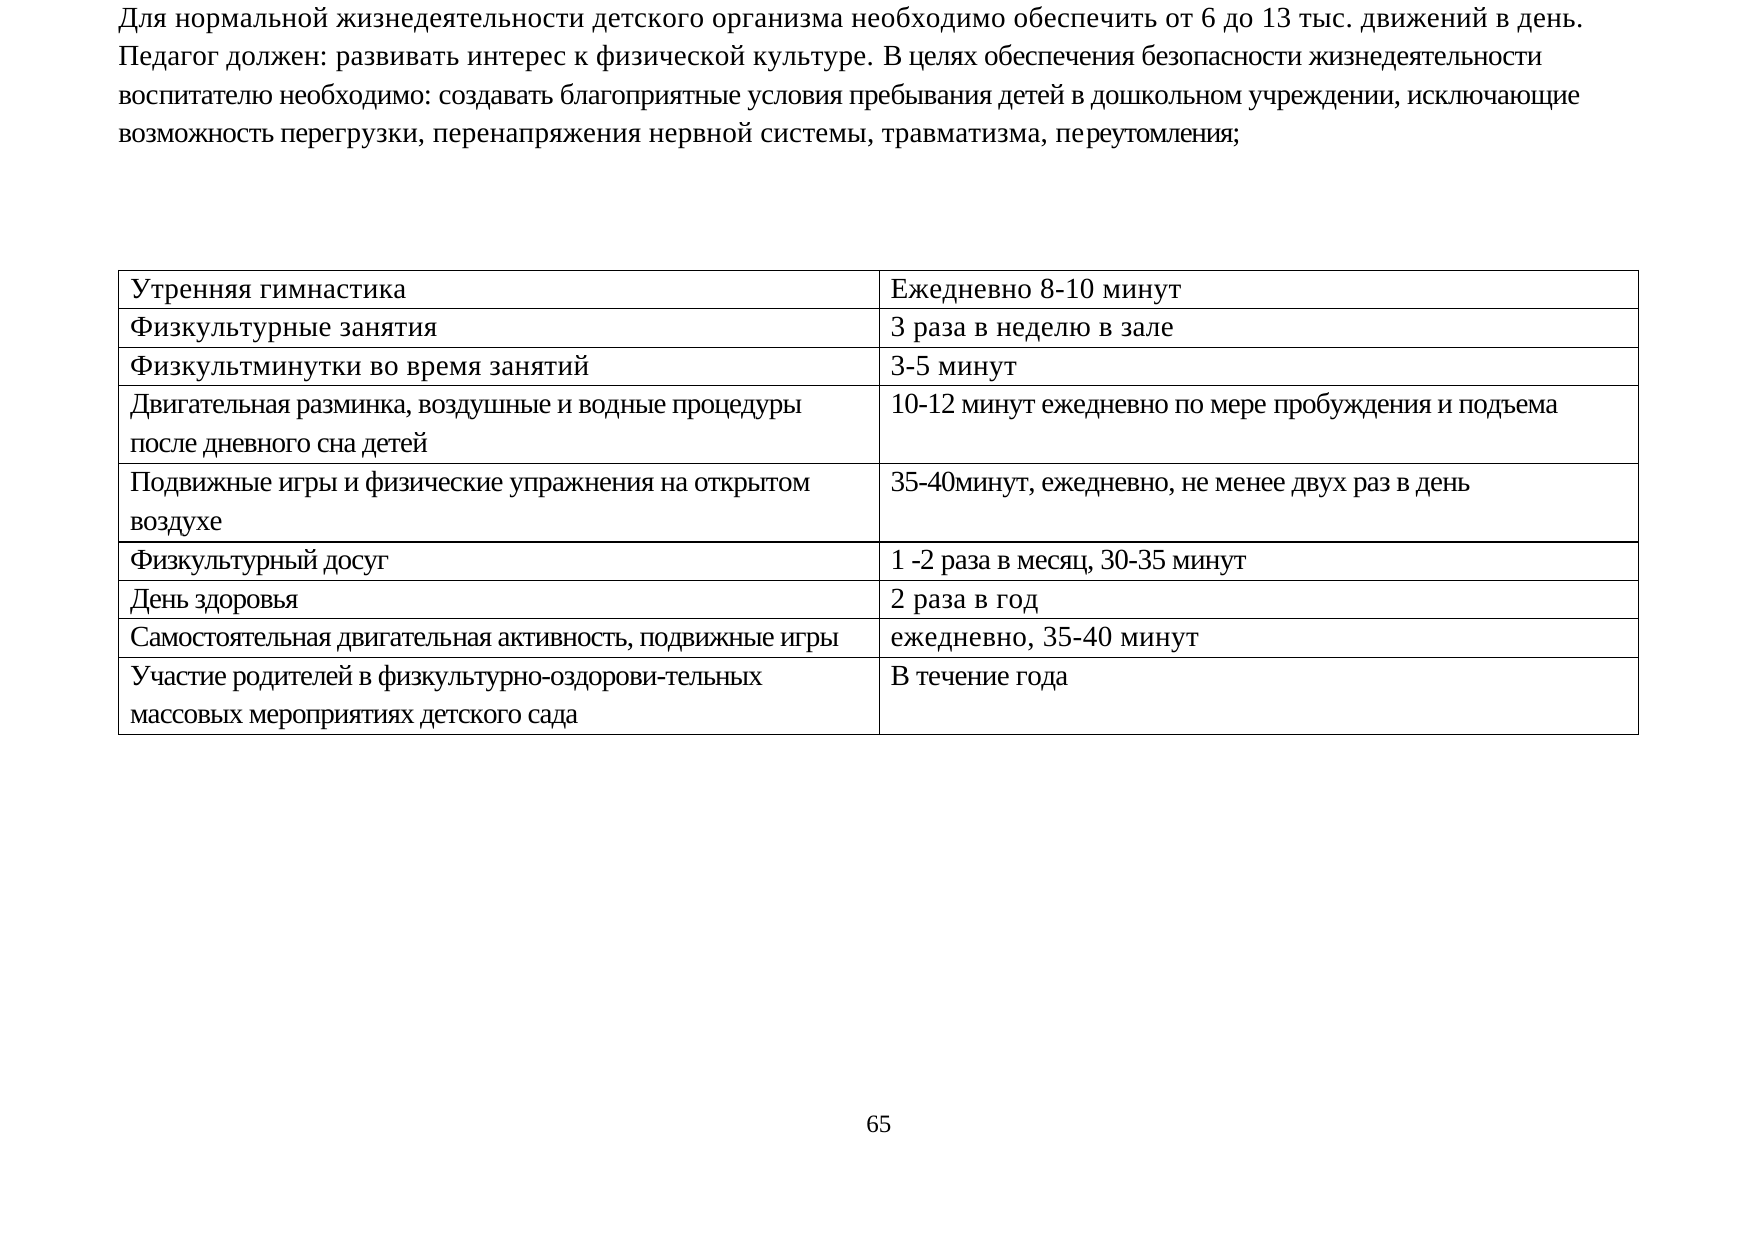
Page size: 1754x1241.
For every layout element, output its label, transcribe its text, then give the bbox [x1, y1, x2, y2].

table_cell Физкультурный досуг [119, 543, 879, 580]
table_cell Самостоятельная двигательная активность, подвижные игры [119, 619, 879, 657]
table_cell 3-5 минут [880, 348, 1638, 385]
table_cell День здоровья [119, 581, 879, 618]
table_header Ежедневно 8-10 минут [880, 271, 1638, 308]
table_cell Физкультурные занятия [119, 309, 879, 347]
table_cell Участие родителей в физкультурно-оздорови-тельных массовых мероприятиях детского сада [119, 658, 879, 734]
table_cell Физкультминутки во время занятий [119, 348, 879, 385]
table_cell Подвижные игры и физические упражнения на открытом воздухе [119, 464, 879, 541]
table_cell В течение года [880, 658, 1638, 734]
text Для нормальной жизнедеятельности детского организма необходимо обеспечить от 6 до 13 тыс. движений в день. Педагог должен: развивать интерес к физической культуре. В целях обеспечения безопасности жизнедеятельности воспитателю необходимо: создавать благоприятные условия пребывания детей в дошкольном учреждении, исключающие возможность перегрузки, перенапряжения нервной системы, травматизма, переутомления; [118, 0, 1639, 149]
table_cell Двигательная разминка, воздушные и водные процедуры после дневного сна детей [119, 386, 879, 463]
table_cell ежедневно, 35-40 минут [880, 619, 1638, 657]
table_cell 10-12 минут ежедневно по мере пробуждения и подъема [880, 386, 1638, 463]
table_header Утренняя гимнастика [119, 271, 879, 308]
table_cell 2 раза в год [880, 581, 1638, 618]
table_cell 35-40минут, ежедневно, не менее двух раз в день [880, 464, 1638, 541]
table_cell 1 -2 раза в месяц, 30-35 минут [880, 543, 1638, 580]
table_cell 3 раза в неделю в зале [880, 309, 1638, 347]
